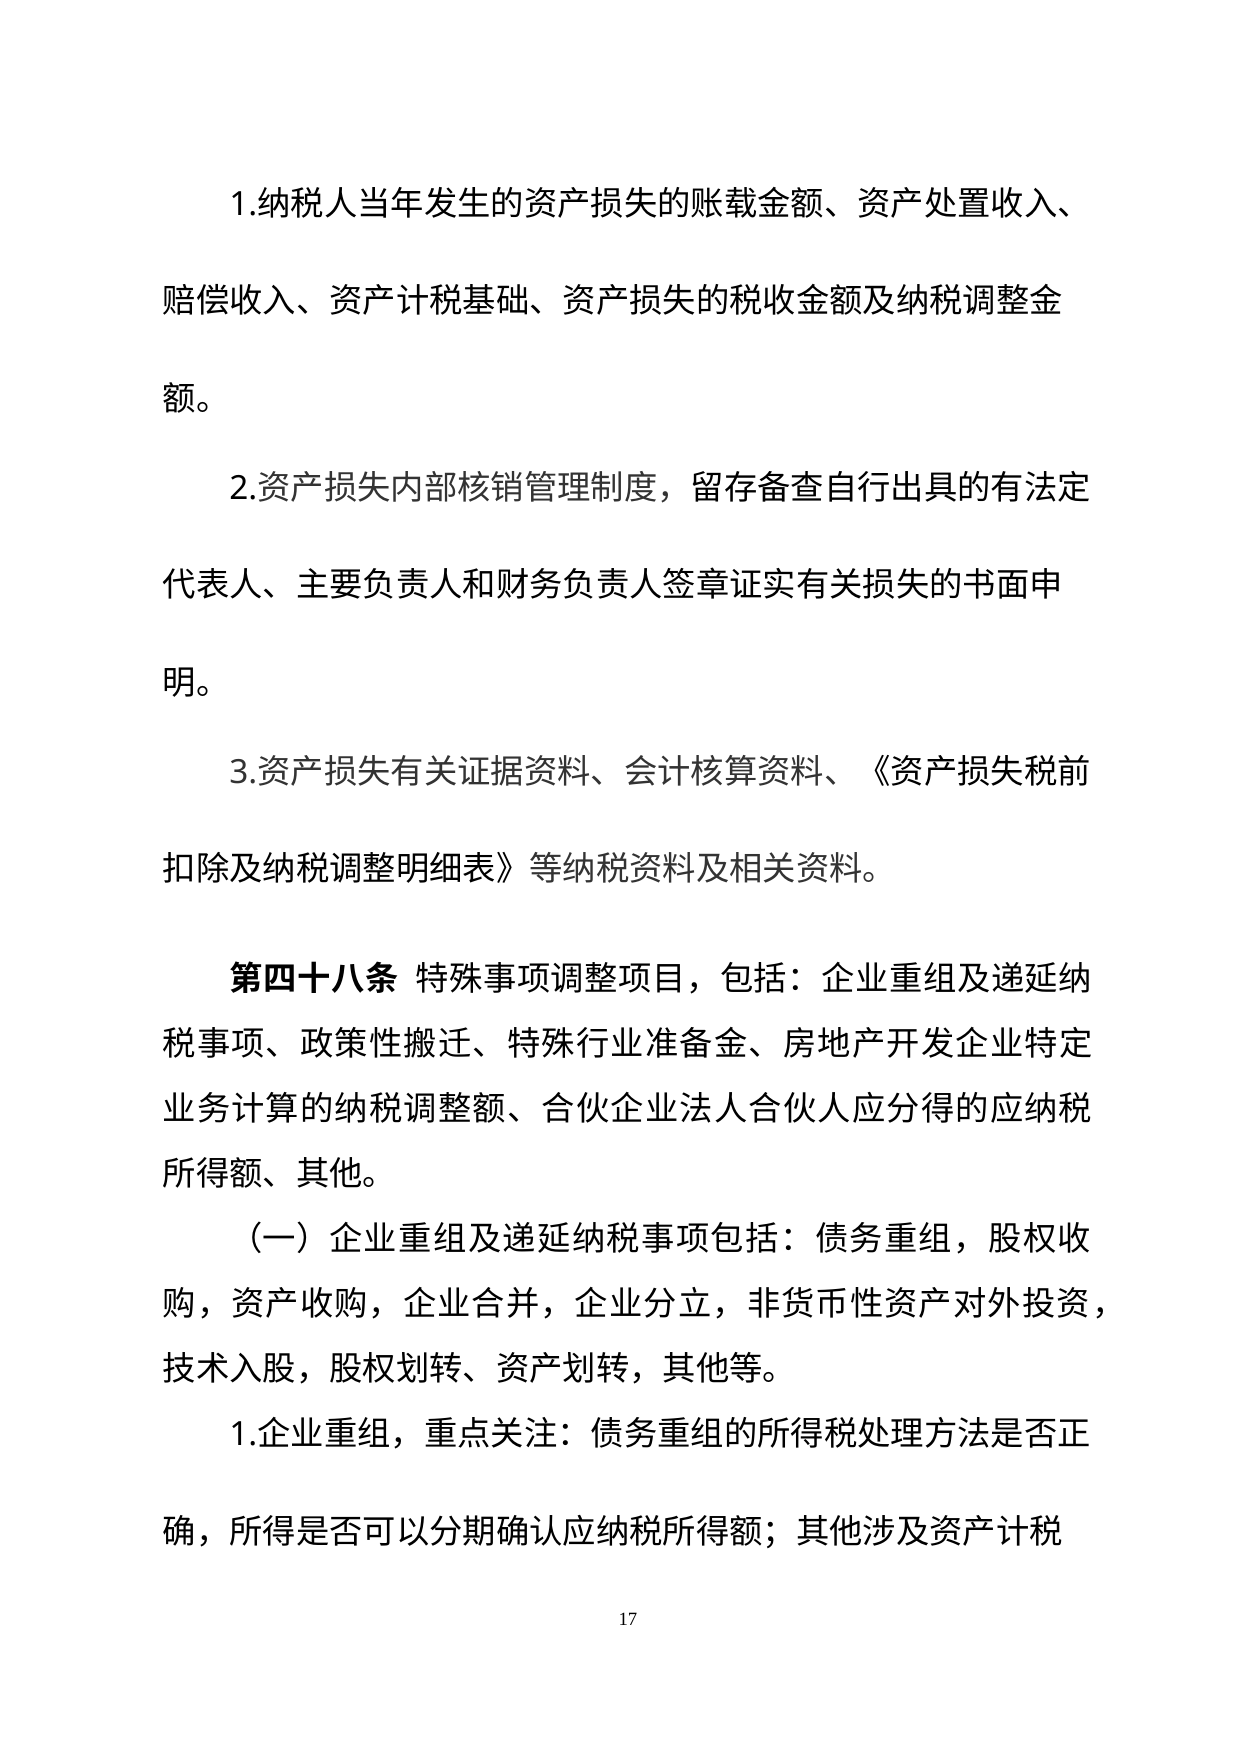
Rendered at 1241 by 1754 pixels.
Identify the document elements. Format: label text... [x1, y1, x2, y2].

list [162, 1399, 1093, 1561]
text 第四十八条 特殊事项调整项目，包括：企业重组及递延纳税事项、政策性搬迁、特殊行业准备金、房地产开发企业特定业务计算的纳税调整额、合伙企业法人合伙人应分得的应纳税所得额、其他。 [162, 944, 1093, 1204]
list 企业重组及递延纳税事项包括：债务重组，股权收购，资产收购，企业合并，企业分立，非货币性资产对外投资，技术入股，股权划转、资产划转，其他等。 [162, 1204, 1093, 1399]
list 资产损失有关证据资料、会计核算资料、《资产损失税前扣除及纳税调整明细表》等纳税资料及相关资料。 [162, 736, 1093, 899]
list 纳税人当年发生的资产损失的账载金额、资产处置收入、赔偿收入、资产计税基础、资产损失的税收金额及纳税调整金额。 [162, 168, 1093, 428]
list 资产损失内部核销管理制度，留存备查自行出具的有法定代表人、主要负责人和财务负责人签章证实有关损失的书面申明。 [162, 452, 1093, 712]
